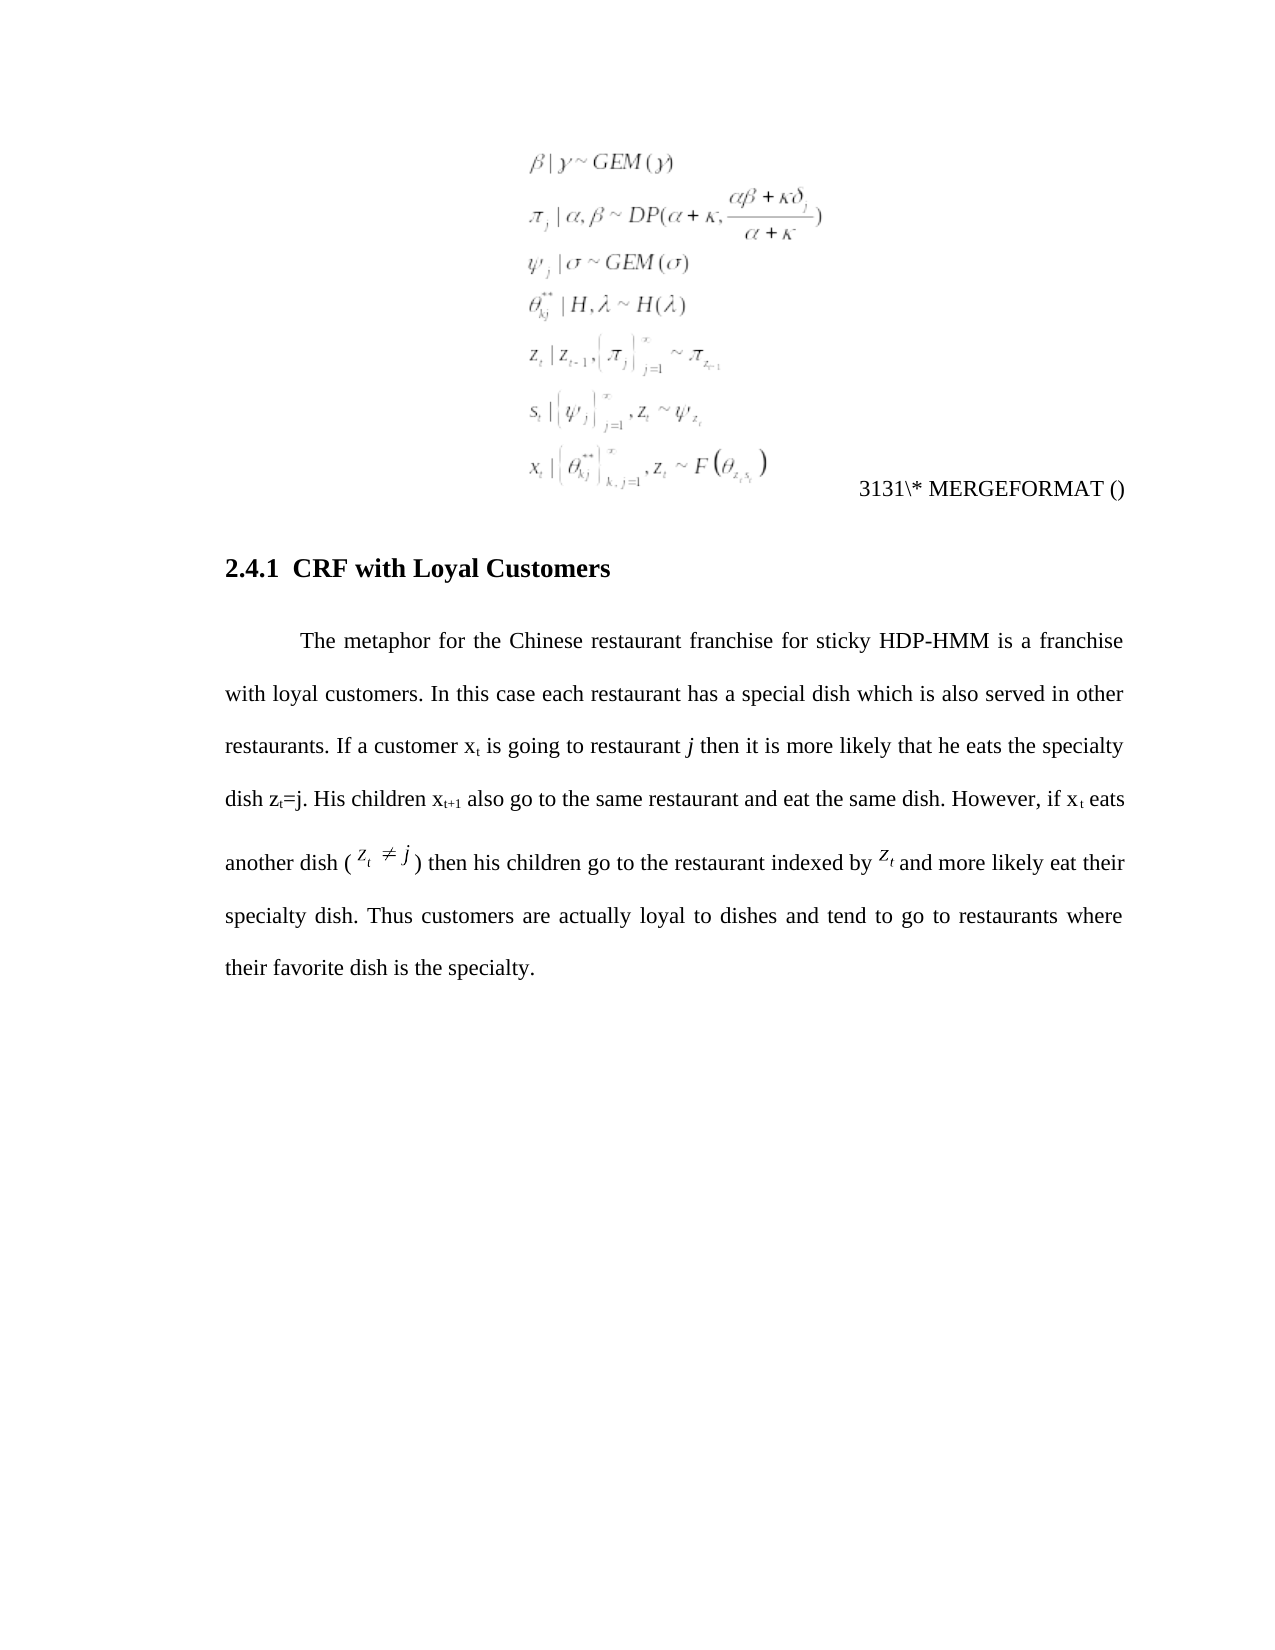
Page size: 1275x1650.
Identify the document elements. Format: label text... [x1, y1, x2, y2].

text CRF with Loyal Customers [225, 552, 1125, 583]
text The metaphor for the Chinese restaurant franchise for sticky HDP-HMM is a franchise with loyal customers. In this case each restaurant has a special dish which is also served in other restaurants. If a customer xt is going to restaurant j then it is more likely that he eats the specialty dish zt=j. His children xt+1 also go to the same restaurant and eat the same dish. However, if xt eats another dish () then his children go to the restaurant indexed byand more likely eat their specialty dish. Thus customers are actually loyal to dishes and tend to go to restaurants where their favorite dish is the specialty. [225, 627, 1125, 981]
